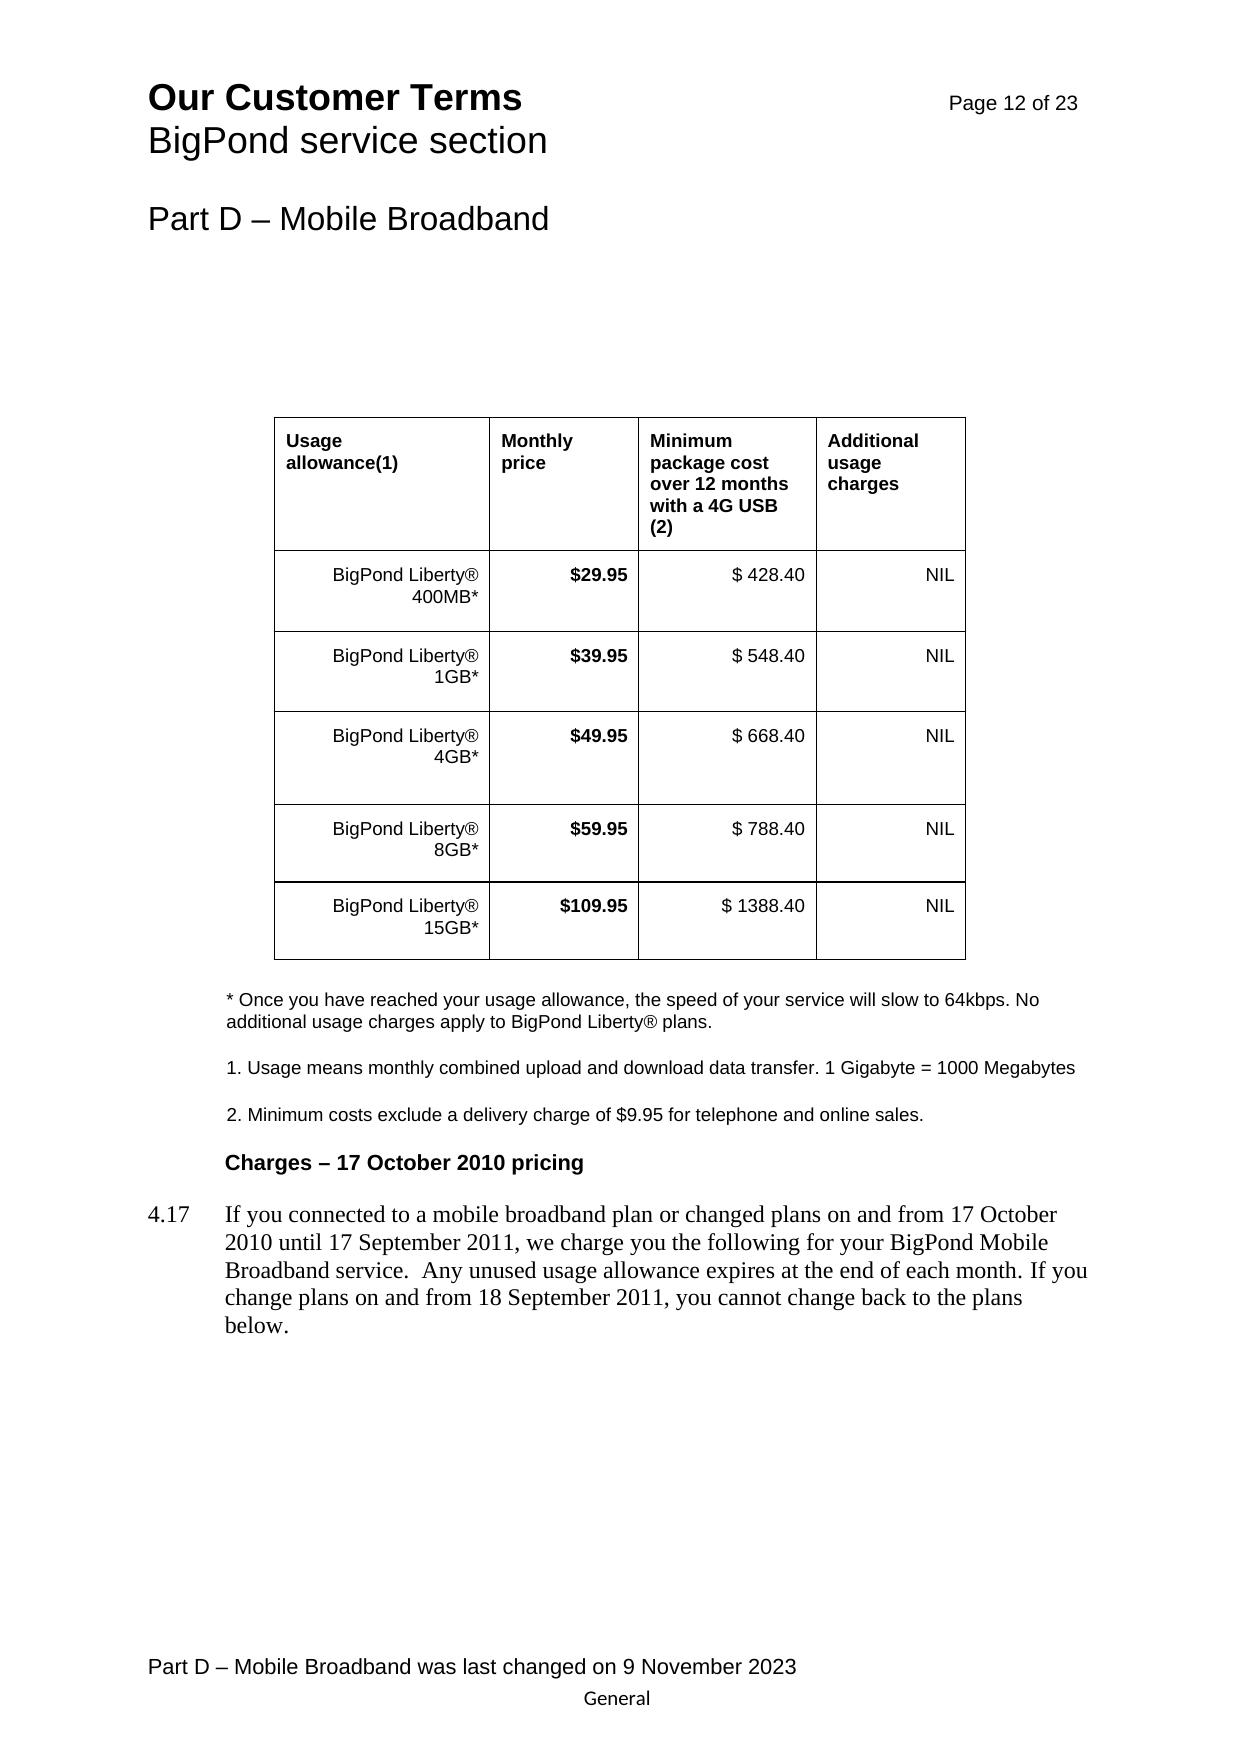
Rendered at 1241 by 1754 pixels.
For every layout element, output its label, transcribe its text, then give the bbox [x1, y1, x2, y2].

table_cell NIL [817, 551, 965, 631]
table_cell BigPond Liberty® 1GB* [275, 632, 489, 711]
table_header Additional usage charges [817, 418, 965, 550]
table_cell $109.95 [490, 883, 638, 959]
table_cell BigPond Liberty® 400MB* [275, 551, 489, 631]
text Charges – 17 October 2010 pricing [224, 1150, 1092, 1175]
table_cell $59.95 [490, 805, 638, 881]
table_cell $ 1388.40 [639, 883, 816, 959]
table_cell BigPond Liberty® 15GB* [275, 883, 489, 959]
subtitle If you connected to a mobile broadband plan or changed plans on and from 17 October 2010 until 17 September 2011, we charge you the following for your BigPond Mobile Broadband service. Any unused usage allowance expires at the end of each month. If you change plans on and from 18 September 2011, you cannot change back to the plans below. [148, 1200, 1092, 1338]
table_cell BigPond Liberty® 4GB* [275, 712, 489, 804]
subtitle 1. Usage means monthly combined upload and download data transfer. 1 Gigabyte = 1000 Megabytes [226, 1057, 1092, 1079]
table_cell NIL [817, 632, 965, 711]
table_cell $49.95 [490, 712, 638, 804]
subtitle 2. Minimum costs exclude a delivery charge of $9.95 for telephone and online sales. [226, 1104, 1092, 1125]
table_header Monthly price [490, 418, 638, 550]
table_header Minimum package cost over 12 months with a 4G USB (2) [639, 418, 816, 550]
table_cell NIL [817, 805, 965, 881]
table_cell $ 428.40 [639, 551, 816, 631]
table_cell $ 548.40 [639, 632, 816, 711]
table_cell $ 788.40 [639, 805, 816, 881]
table_cell $ 668.40 [639, 712, 816, 804]
table_cell NIL [817, 883, 965, 959]
table_header Usage allowance(1) [275, 418, 489, 550]
table_cell BigPond Liberty® 8GB* [275, 805, 489, 881]
table_cell NIL [817, 712, 965, 804]
table_cell $29.95 [490, 551, 638, 631]
subtitle * Once you have reached your usage allowance, the speed of your service will slow to 64kbps. No additional usage charges apply to BigPond Liberty® plans. [226, 989, 1092, 1032]
table_cell $39.95 [490, 632, 638, 711]
